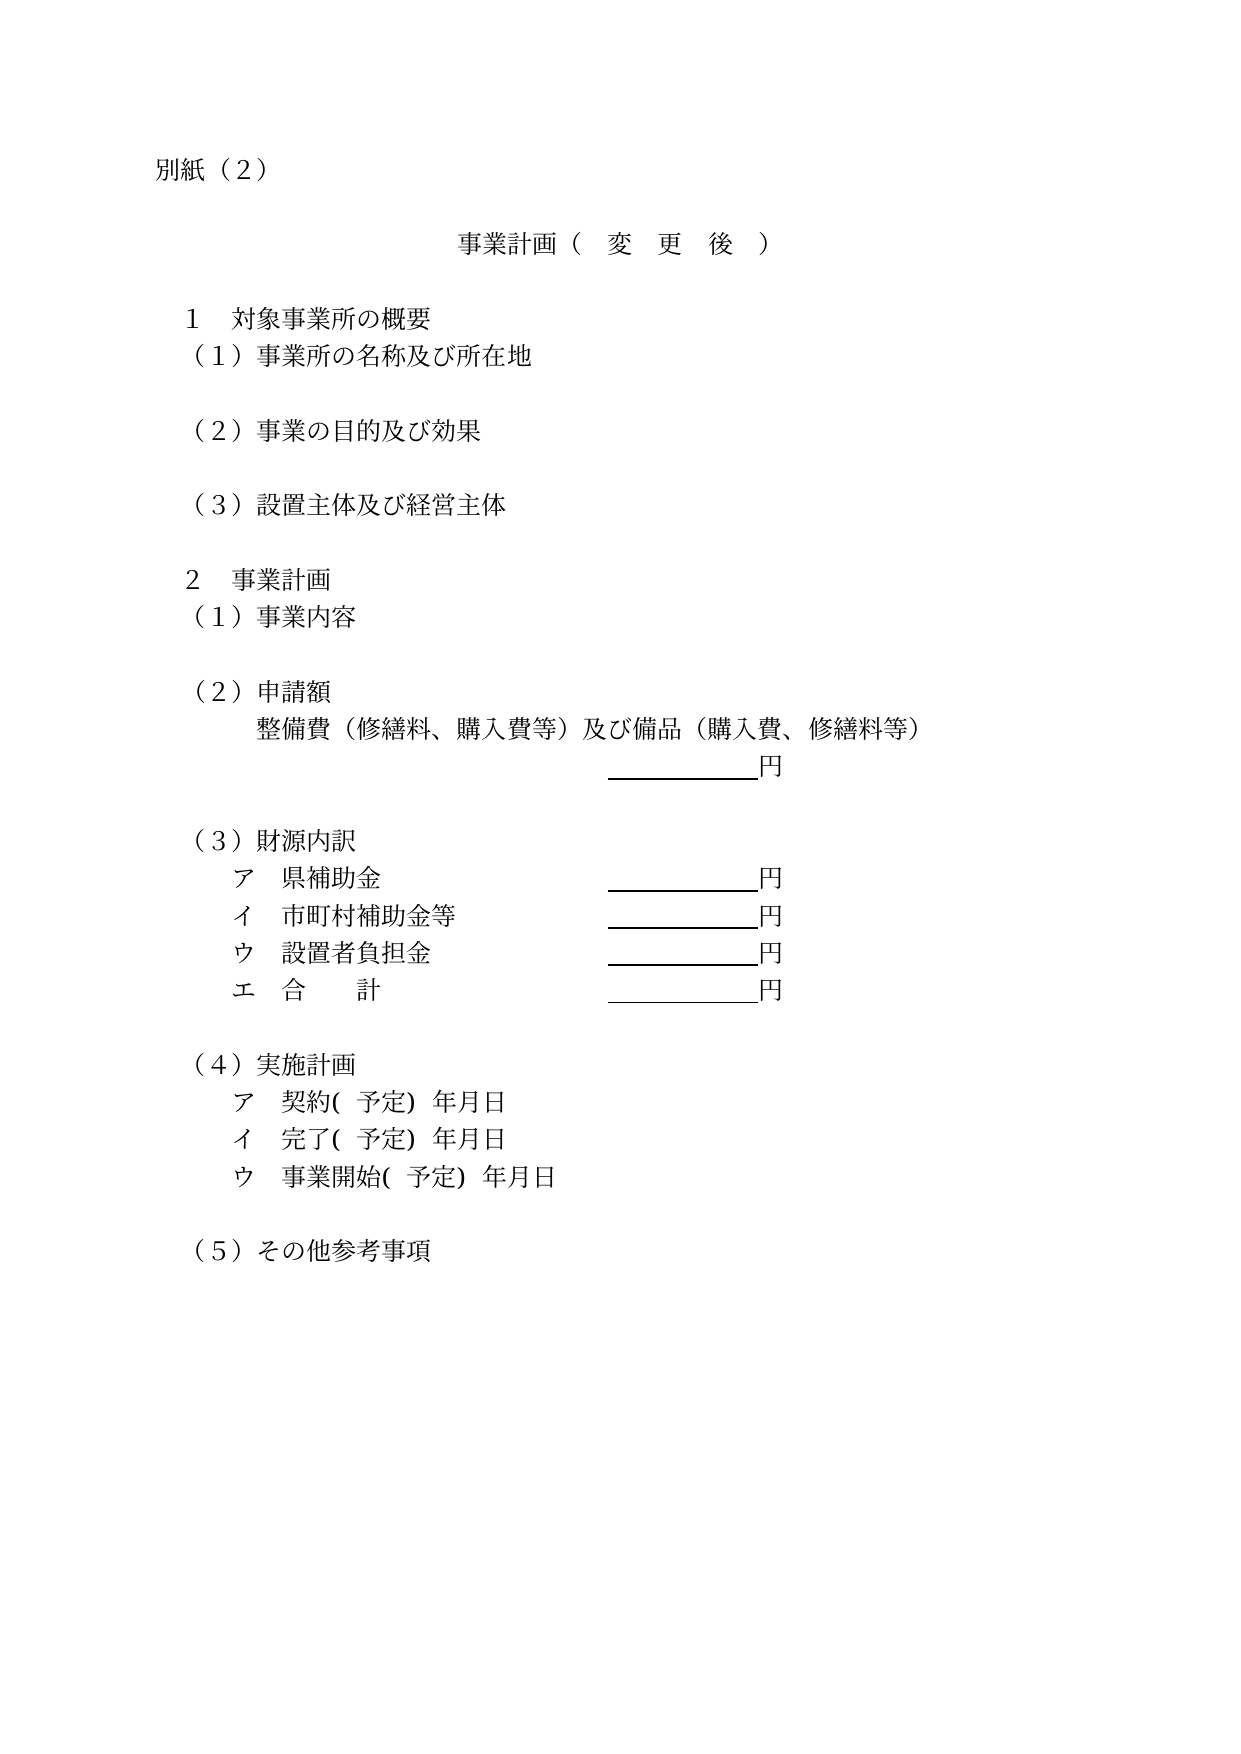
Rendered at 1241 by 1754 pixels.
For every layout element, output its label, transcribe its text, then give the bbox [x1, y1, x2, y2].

text （３）設置主体及び経営主体 [156, 485, 1084, 523]
text ア 県補助金 円 [156, 858, 1084, 896]
text エ 合 計 円 [156, 970, 1084, 1007]
text （１）事業内容 [156, 597, 1084, 634]
text （２）事業の目的及び効果 [156, 411, 1084, 448]
text ア 契約(予定)年月日 [156, 1082, 1084, 1119]
text （２）申請額 [156, 672, 1084, 709]
text ウ 事業開始(予定)年月日 [156, 1157, 1084, 1194]
text １ 対象事業所の概要 [156, 299, 1084, 336]
text （５）その他参考事項 [156, 1231, 1084, 1268]
text （１）事業所の名称及び所在地 [156, 336, 1084, 373]
text 円 [156, 746, 1084, 784]
text 整備費（修繕料、購入費等）及び備品（購入費、修繕料等） [156, 709, 1084, 746]
text 別紙（２） [156, 150, 1084, 187]
text イ 完了(予定)年月日 [156, 1119, 1084, 1157]
text （３）財源内訳 [156, 821, 1084, 858]
text ウ 設置者負担金 円 [156, 933, 1084, 970]
text 事業計画（ 変 更 後 ） [156, 224, 1084, 262]
text イ 市町村補助金等 円 [156, 896, 1084, 933]
text （４）実施計画 [156, 1045, 1084, 1082]
text ２ 事業計画 [156, 560, 1084, 597]
